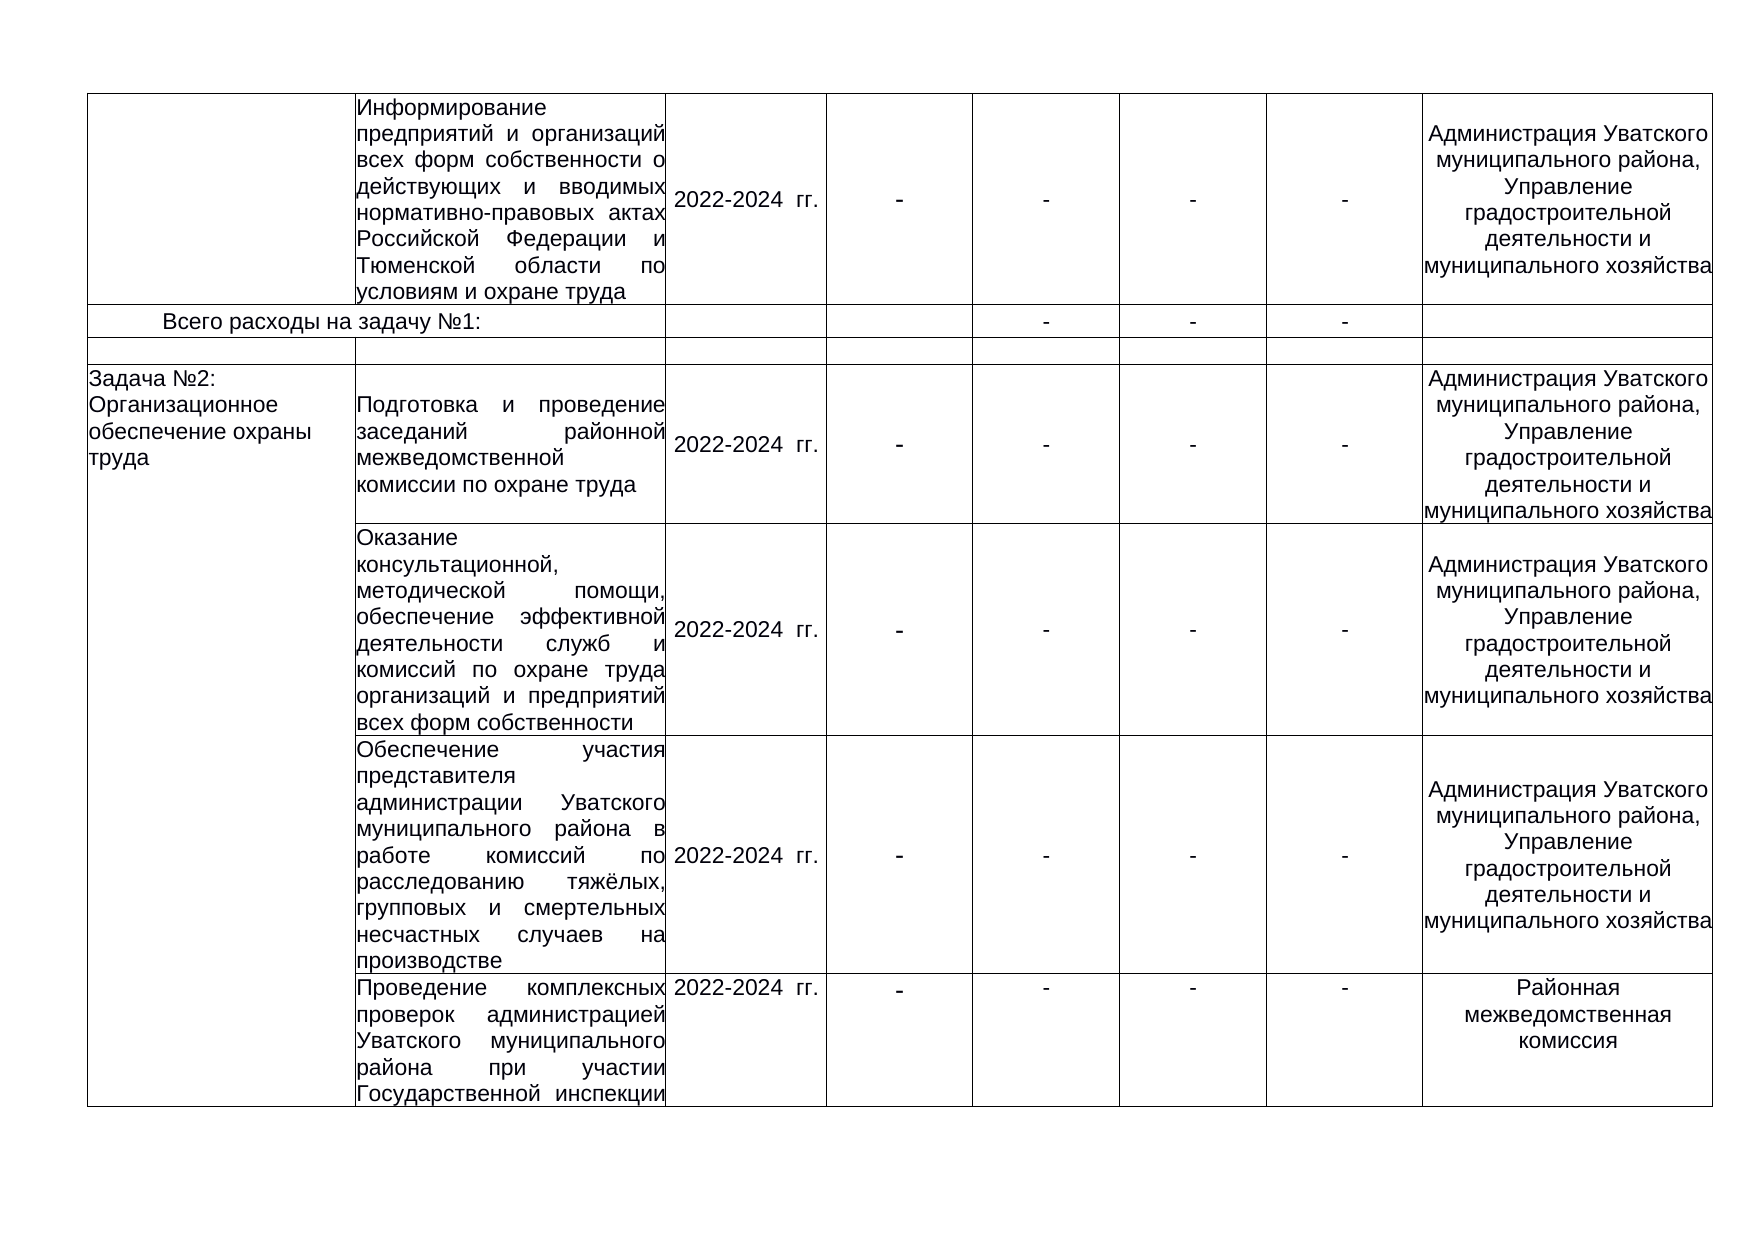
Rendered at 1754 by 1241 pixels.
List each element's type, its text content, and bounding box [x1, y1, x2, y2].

table_cell - [827, 524, 972, 735]
table_cell [1120, 338, 1266, 364]
table_cell - [1120, 974, 1266, 1106]
table_cell 2022-2024 гг. [666, 94, 826, 304]
table_cell - [973, 305, 1119, 337]
table_cell - [1120, 94, 1266, 304]
table_cell Информирование предприятий и организаций всех форм собственности о действующих и вводимых нормативно-правовых актах Российской Федерации и Тюменской области по условиям и охране труда [356, 94, 665, 304]
table_cell Задача №2: Организационное обеспечение охраны труда [88, 365, 355, 1106]
table_cell [88, 338, 355, 364]
table_cell Администрация Уватского муниципального района, Управление градостроительной деятельности и муниципального хозяйства [1423, 94, 1712, 304]
table_cell - [1120, 365, 1266, 523]
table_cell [356, 974, 665, 1106]
table_cell - [827, 736, 972, 973]
table_cell [1423, 305, 1712, 337]
table_cell - [827, 974, 972, 1106]
table_cell - [1267, 974, 1422, 1106]
table_cell Подготовка и проведение заседаний районной межведомственной комиссии по охране труда [356, 365, 665, 523]
table_cell - [1267, 94, 1422, 304]
table_cell Всего расходы на задачу №1: [88, 305, 665, 337]
table_cell - [973, 94, 1119, 304]
table_cell - [1120, 736, 1266, 973]
table_cell 2022-2024 гг. [666, 974, 826, 1106]
table_cell - [1267, 365, 1422, 523]
table_cell - [973, 974, 1119, 1106]
table_cell Обеспечение участия представителя администрации Уватского муниципального района в работе комиссий по расследованию тяжёлых, групповых и смертельных несчастных случаев на производстве [356, 736, 665, 973]
table_cell [666, 305, 826, 337]
table_cell [827, 305, 972, 337]
table_cell [1267, 338, 1422, 364]
table_cell 2022-2024 гг. [666, 736, 826, 973]
table_cell [356, 338, 665, 364]
table_cell - [1120, 524, 1266, 735]
table_cell - [827, 94, 972, 304]
table_cell - [827, 365, 972, 523]
table_cell - [1267, 736, 1422, 973]
table_cell - [1267, 524, 1422, 735]
table_cell 2022-2024 гг. [666, 365, 826, 523]
table_cell [973, 338, 1119, 364]
table_cell - [973, 365, 1119, 523]
table_cell - [1120, 305, 1266, 337]
table_cell [1423, 338, 1712, 364]
table_cell - [973, 736, 1119, 973]
table_cell Администрация Уватского муниципального района, Управление градостроительной деятельности и муниципального хозяйства [1423, 736, 1712, 973]
table_cell 2022-2024 гг. [666, 524, 826, 735]
table_cell - [973, 524, 1119, 735]
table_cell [1423, 974, 1712, 1106]
table_cell Администрация Уватского муниципального района, Управление градостроительной деятельности и муниципального хозяйства [1423, 365, 1712, 523]
table_cell [666, 338, 826, 364]
table_cell Оказание консультационной, методической помощи, обеспечение эффективной деятельности служб и комиссий по охране труда организаций и предприятий всех форм собственности [356, 524, 665, 735]
table_cell [827, 338, 972, 364]
table_cell - [1267, 305, 1422, 337]
table_cell Администрация Уватского муниципального района, Управление градостроительной деятельности и муниципального хозяйства [1423, 524, 1712, 735]
